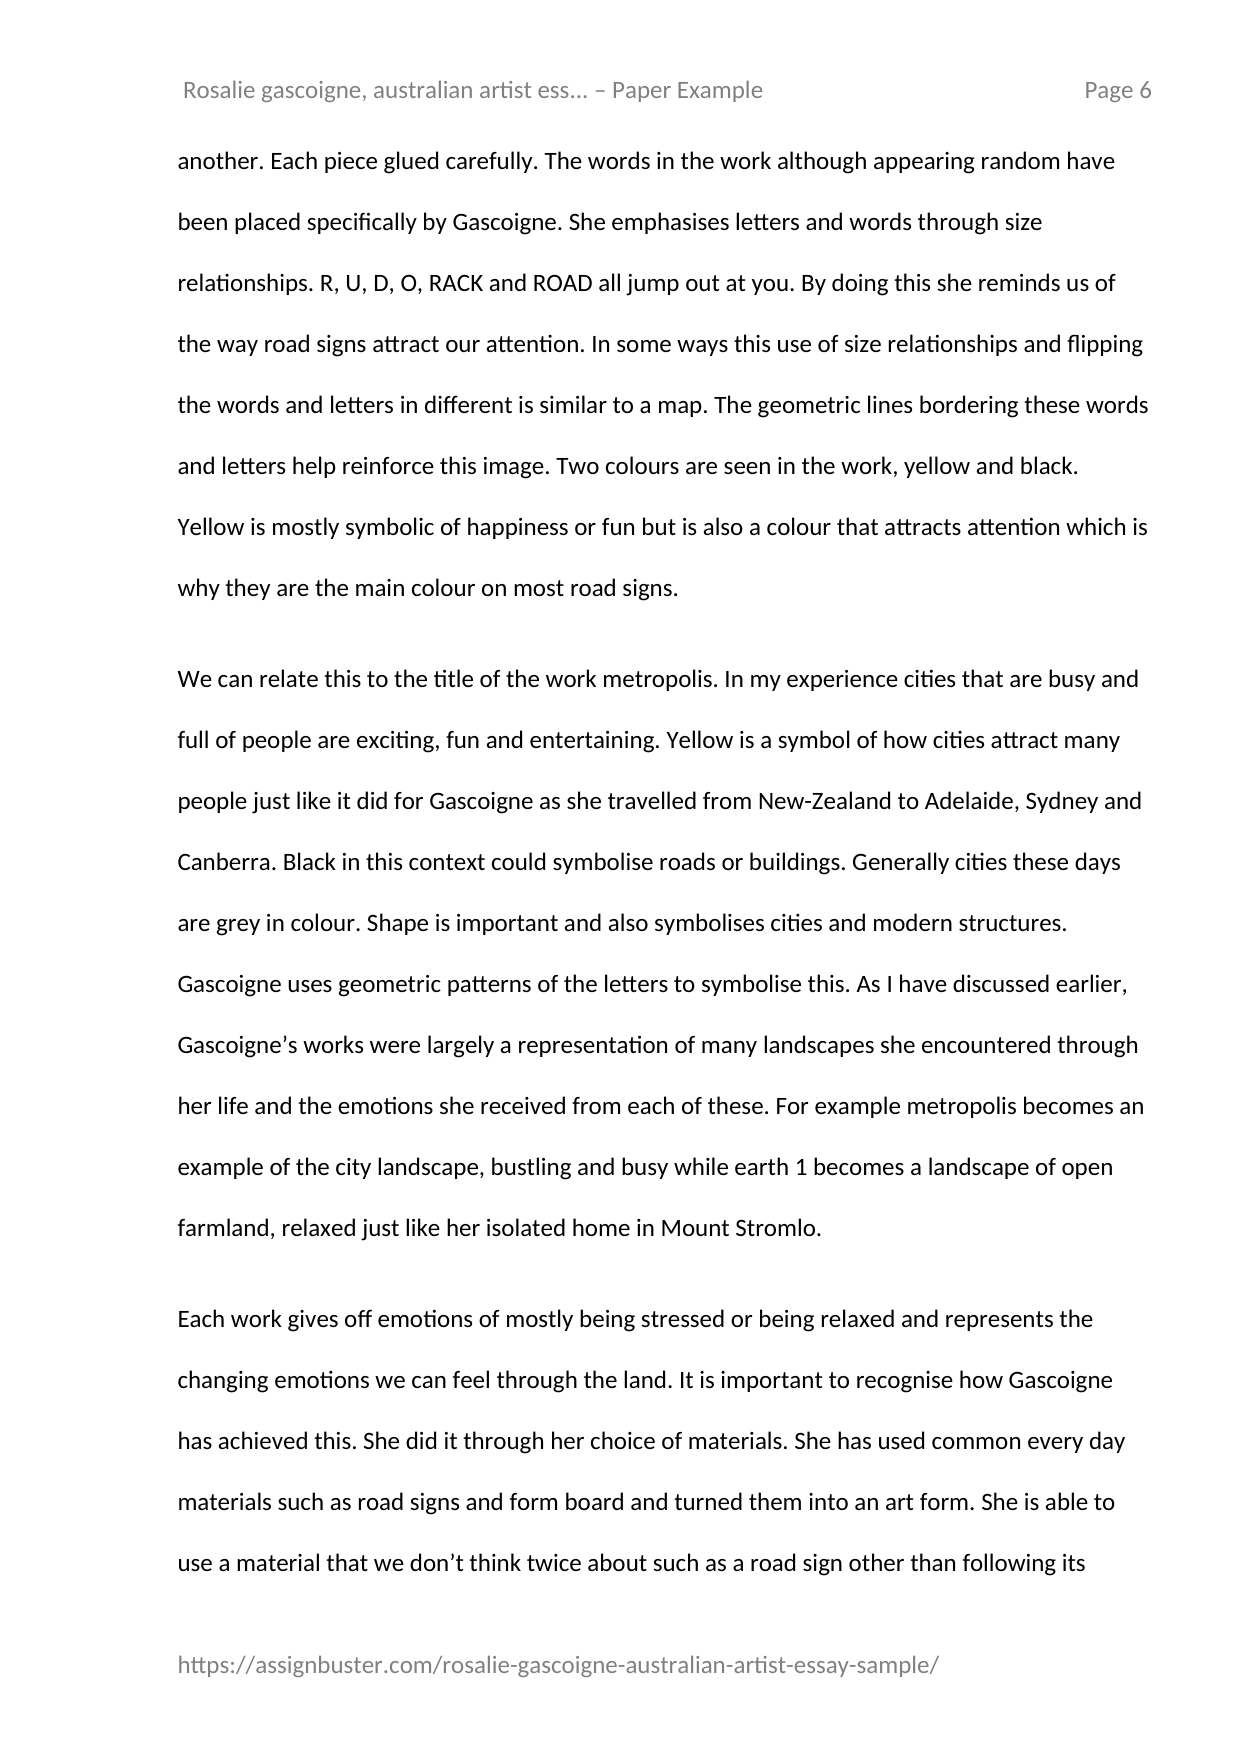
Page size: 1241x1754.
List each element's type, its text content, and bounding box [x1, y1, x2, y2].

text We can relate this to the title of the work metropolis. In my experience cities that are busy and full of people are exciting, fun and entertaining. Yellow is a symbol of how cities attract many people just like it did for Gascoigne as she travelled from New-Zealand to Adelaide, Sydney and Canberra. Black in this context could symbolise roads or buildings. Generally cities these days are grey in colour. Shape is important and also symbolises cities and modern structures. Gascoigne uses geometric patterns of the letters to symbolise this. As I have discussed earlier, Gascoigne’s works were largely a representation of many landscapes she encountered through her life and the emotions she received from each of these. For example metropolis becomes an example of the city landscape, bustling and busy while earth 1 becomes a landscape of open farmland, relaxed just like her isolated home in Mount Stromlo. [177, 663, 1152, 1243]
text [177, 1303, 1152, 1577]
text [177, 145, 1152, 603]
